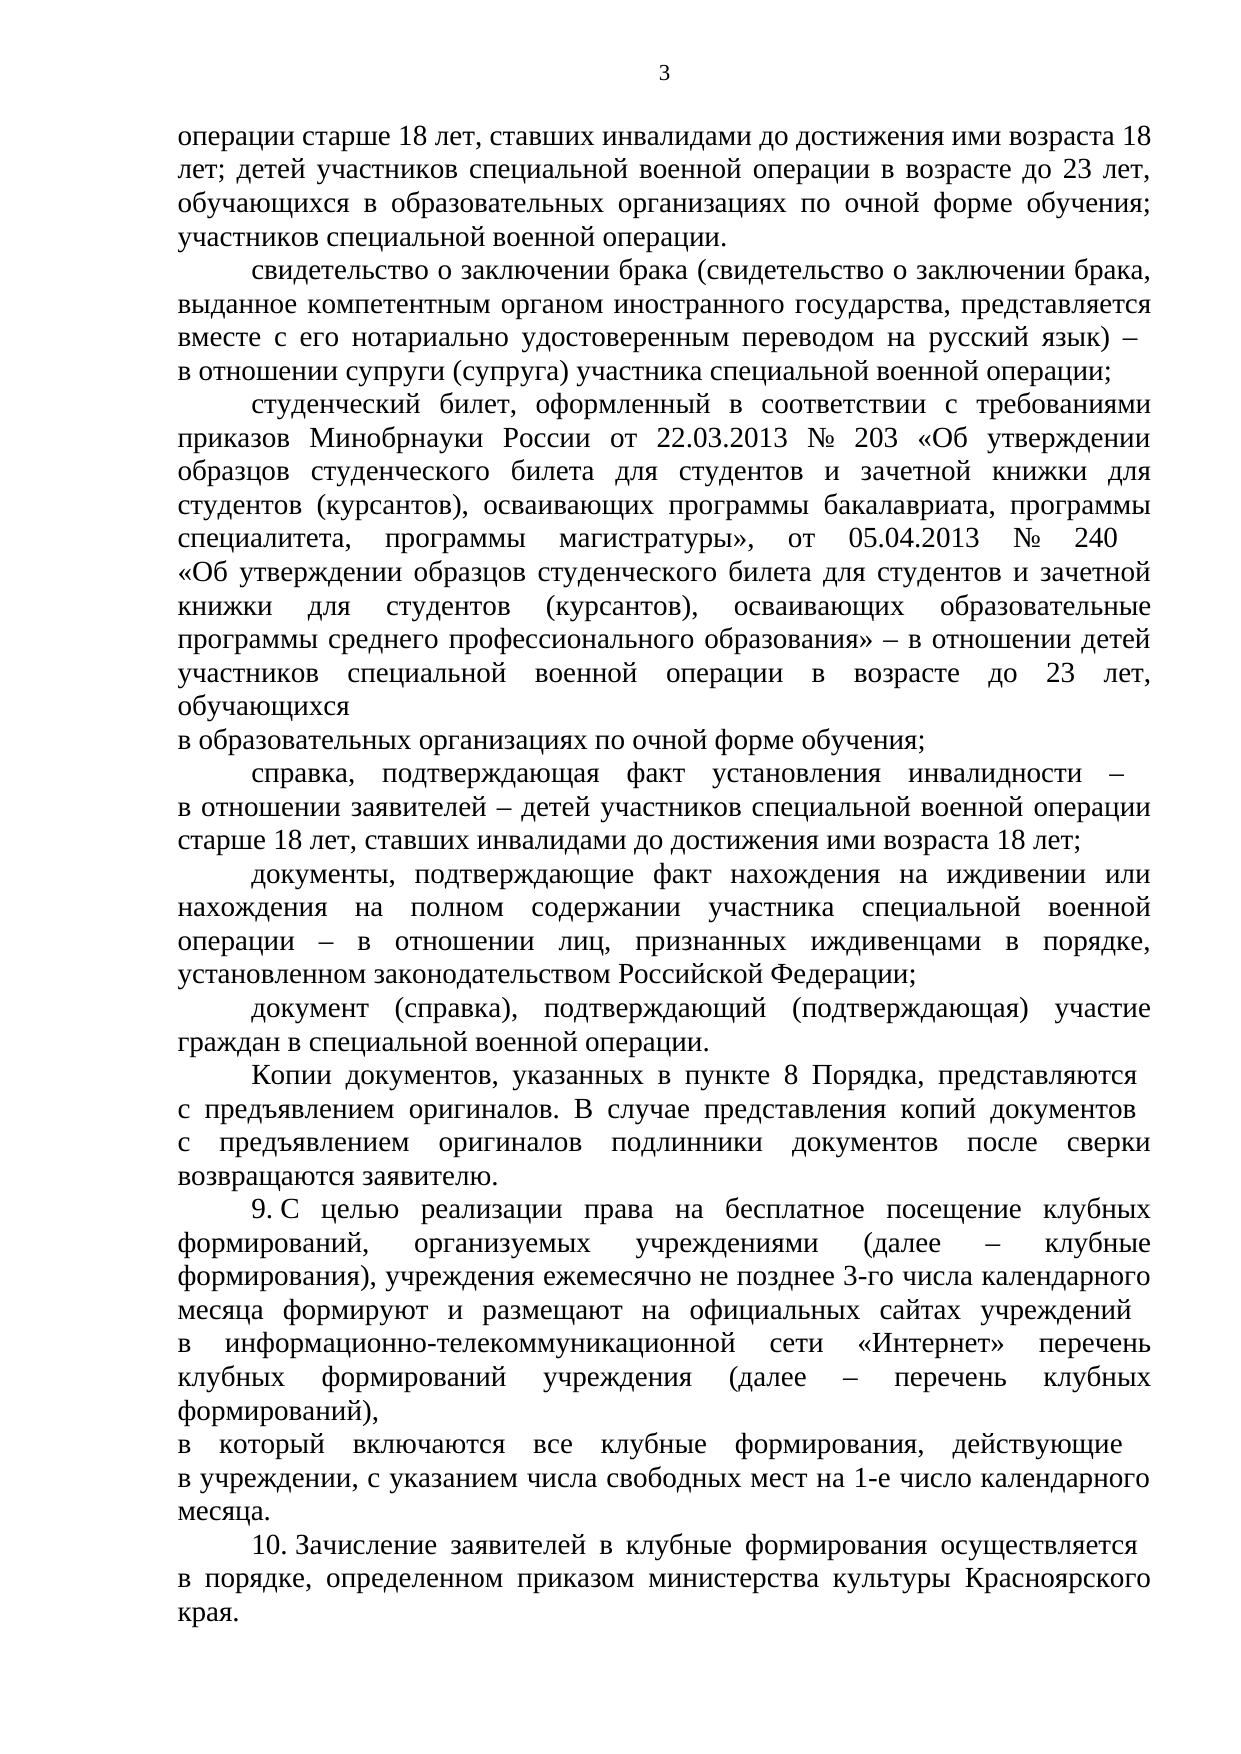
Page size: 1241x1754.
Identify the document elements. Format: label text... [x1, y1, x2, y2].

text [177, 118, 1152, 252]
text студенческий билет, оформленный в соответствии с требованиями приказов Минобрнауки России от 22.03.2013 № 203 «Об утверждении образцов студенческого билета для студентов и зачетной книжки для студентов (курсантов), осваивающих программы бакалавриата, программы специалитета, программы магистратуры», от 05.04.2013 № 240 «Об утверждении образцов студенческого билета для студентов и зачетной книжки для студентов (курсантов), осваивающих образовательные программы среднего профессионального образования» – в отношении детей участников специальной военной операции в возрасте до 23 лет, обучающихся в образовательных организациях по очной форме обучения; [177, 386, 1152, 755]
text документы, подтверждающие факт нахождения на иждивении или нахождения на полном содержании участника специальной военной операции – в отношении лиц, признанных иждивенцами в порядке, установленном законодательством Российской Федерации; [177, 856, 1152, 990]
list С целью реализации права на бесплатное посещение клубных формирований, организуемых учреждениями (далее – клубные формирования), учреждения ежемесячно не позднее 3-го числа календарного месяца формируют и размещают на официальных сайтах учреждений в информационно-телекоммуникационной сети «Интернет» перечень клубных формирований учреждения (далее – перечень клубных формирований), в который включаются все клубные формирования, действующие в учреждении, с указанием числа свободных мест на 1-е число календарного месяца. [177, 1191, 1152, 1527]
list Зачисление заявителей в клубные формирования осуществляется в порядке, определенном приказом министерства культуры Красноярского края. [177, 1527, 1152, 1627]
text справка, подтверждающая факт установления инвалидности – в отношении заявителей – детей участников специальной военной операции старше 18 лет, ставших инвалидами до достижения ими возраста 18 лет; [177, 755, 1152, 856]
list документ (справка), подтверждающий (подтверждающая) участие граждан в специальной военной операции. [177, 990, 1152, 1057]
list Копии документов, указанных в пункте 8 Порядка, представляются с предъявлением оригиналов. В случае представления копий документов с предъявлением оригиналов подлинники документов после сверки возвращаются заявителю. [177, 1057, 1152, 1191]
text свидетельство о заключении брака (свидетельство о заключении брака, выданное компетентным органом иностранного государства, представляется вместе с его нотариально удостоверенным переводом на русский язык) – в отношении супруги (супруга) участника специальной военной операции; [177, 252, 1152, 386]
